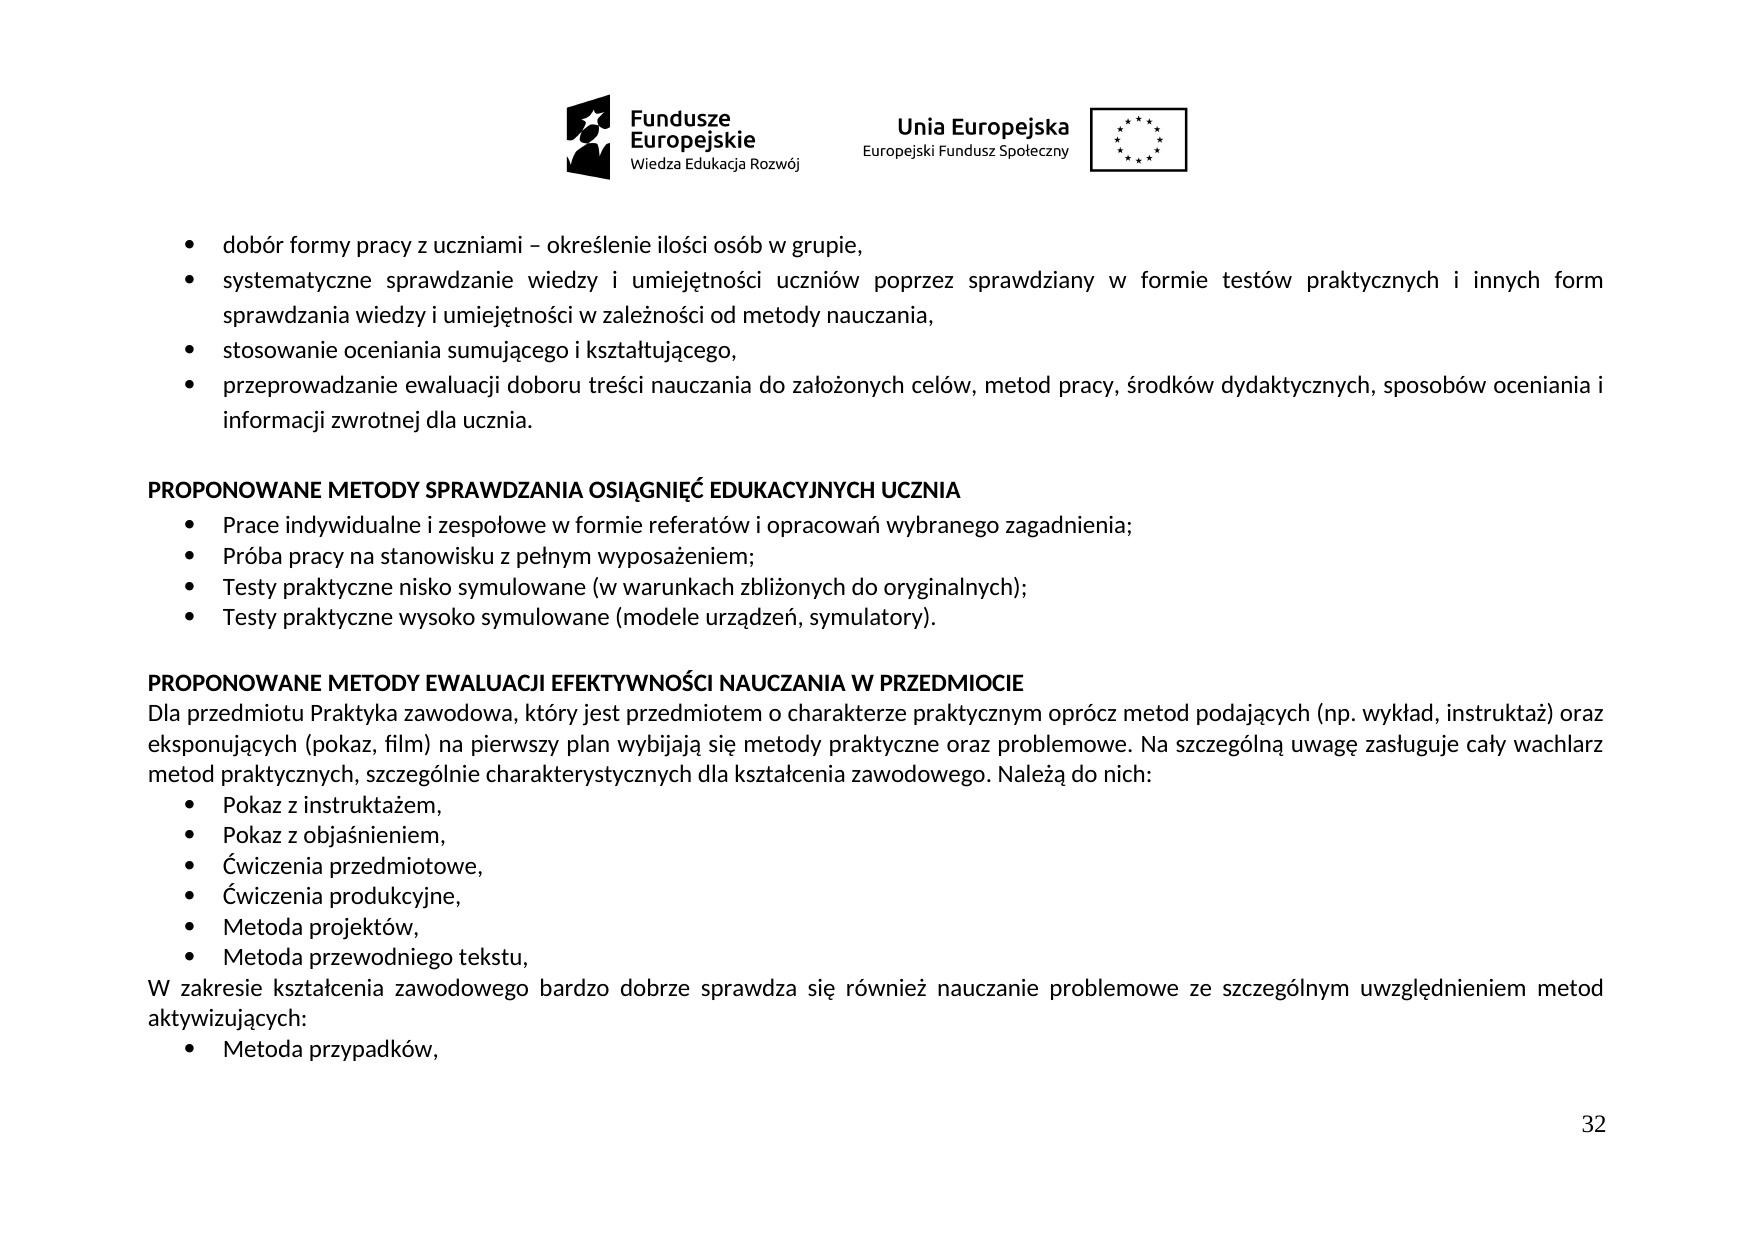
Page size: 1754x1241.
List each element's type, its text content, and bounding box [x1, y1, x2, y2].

text PROPONOWANE METODY SPRAWDZANIA OSIĄGNIĘĆ EDUKACYJNYCH UCZNIA [148, 475, 1606, 505]
list przeprowadzanie ewaluacji doboru treści nauczania do założonych celów, metod pracy, środków dydaktycznych, sposobów oceniania i informacji zwrotnej dla ucznia. [185, 370, 1606, 435]
picture [545, 73, 1209, 201]
list Ćwiczenia przedmiotowe, [185, 850, 1606, 880]
list Metoda projektów, [185, 911, 1606, 941]
text W zakresie kształcenia zawodowego bardzo dobrze sprawdza się również nauczanie problemowe ze szczególnym uwzględnieniem metod aktywizujących: [148, 972, 1606, 1033]
list Testy praktyczne wysoko symulowane (modele urządzeń, symulatory). [185, 601, 1606, 632]
list stosowanie oceniania sumującego i kształtującego, [185, 335, 1606, 365]
list Ćwiczenia produkcyjne, [185, 880, 1606, 911]
list systematyczne sprawdzanie wiedzy i umiejętności uczniów poprzez sprawdziany w formie testów praktycznych i innych form sprawdzania wiedzy i umiejętności w zależności od metody nauczania, [185, 265, 1606, 330]
list Pokaz z instruktażem, [185, 789, 1606, 819]
list dobór formy pracy z uczniami – określenie ilości osób w grupie, [185, 230, 1606, 260]
text Dla przedmiotu Praktyka zawodowa, który jest przedmiotem o charakterze praktycznym oprócz metod podających (np. wykład, instruktaż) oraz eksponujących (pokaz, film) na pierwszy plan wybijają się metody praktyczne oraz problemowe. Na szczególną uwagę zasługuje cały wachlarz metod praktycznych, szczególnie charakterystycznych dla kształcenia zawodowego. Należą do nich: [148, 697, 1606, 789]
list Metoda przypadków, [185, 1033, 1606, 1063]
list Pokaz z objaśnieniem, [185, 819, 1606, 850]
list Testy praktyczne nisko symulowane (w warunkach zbliżonych do oryginalnych); [185, 571, 1606, 601]
list Próba pracy na stanowisku z pełnym wyposażeniem; [185, 540, 1606, 571]
list Prace indywidualne i zespołowe w formie referatów i opracowań wybranego zagadnienia; [185, 510, 1606, 540]
text PROPONOWANE METODY EWALUACJI EFEKTYWNOŚCI NAUCZANIA W PRZEDMIOCIE [148, 667, 1606, 697]
list Metoda przewodniego tekstu, [185, 941, 1606, 972]
